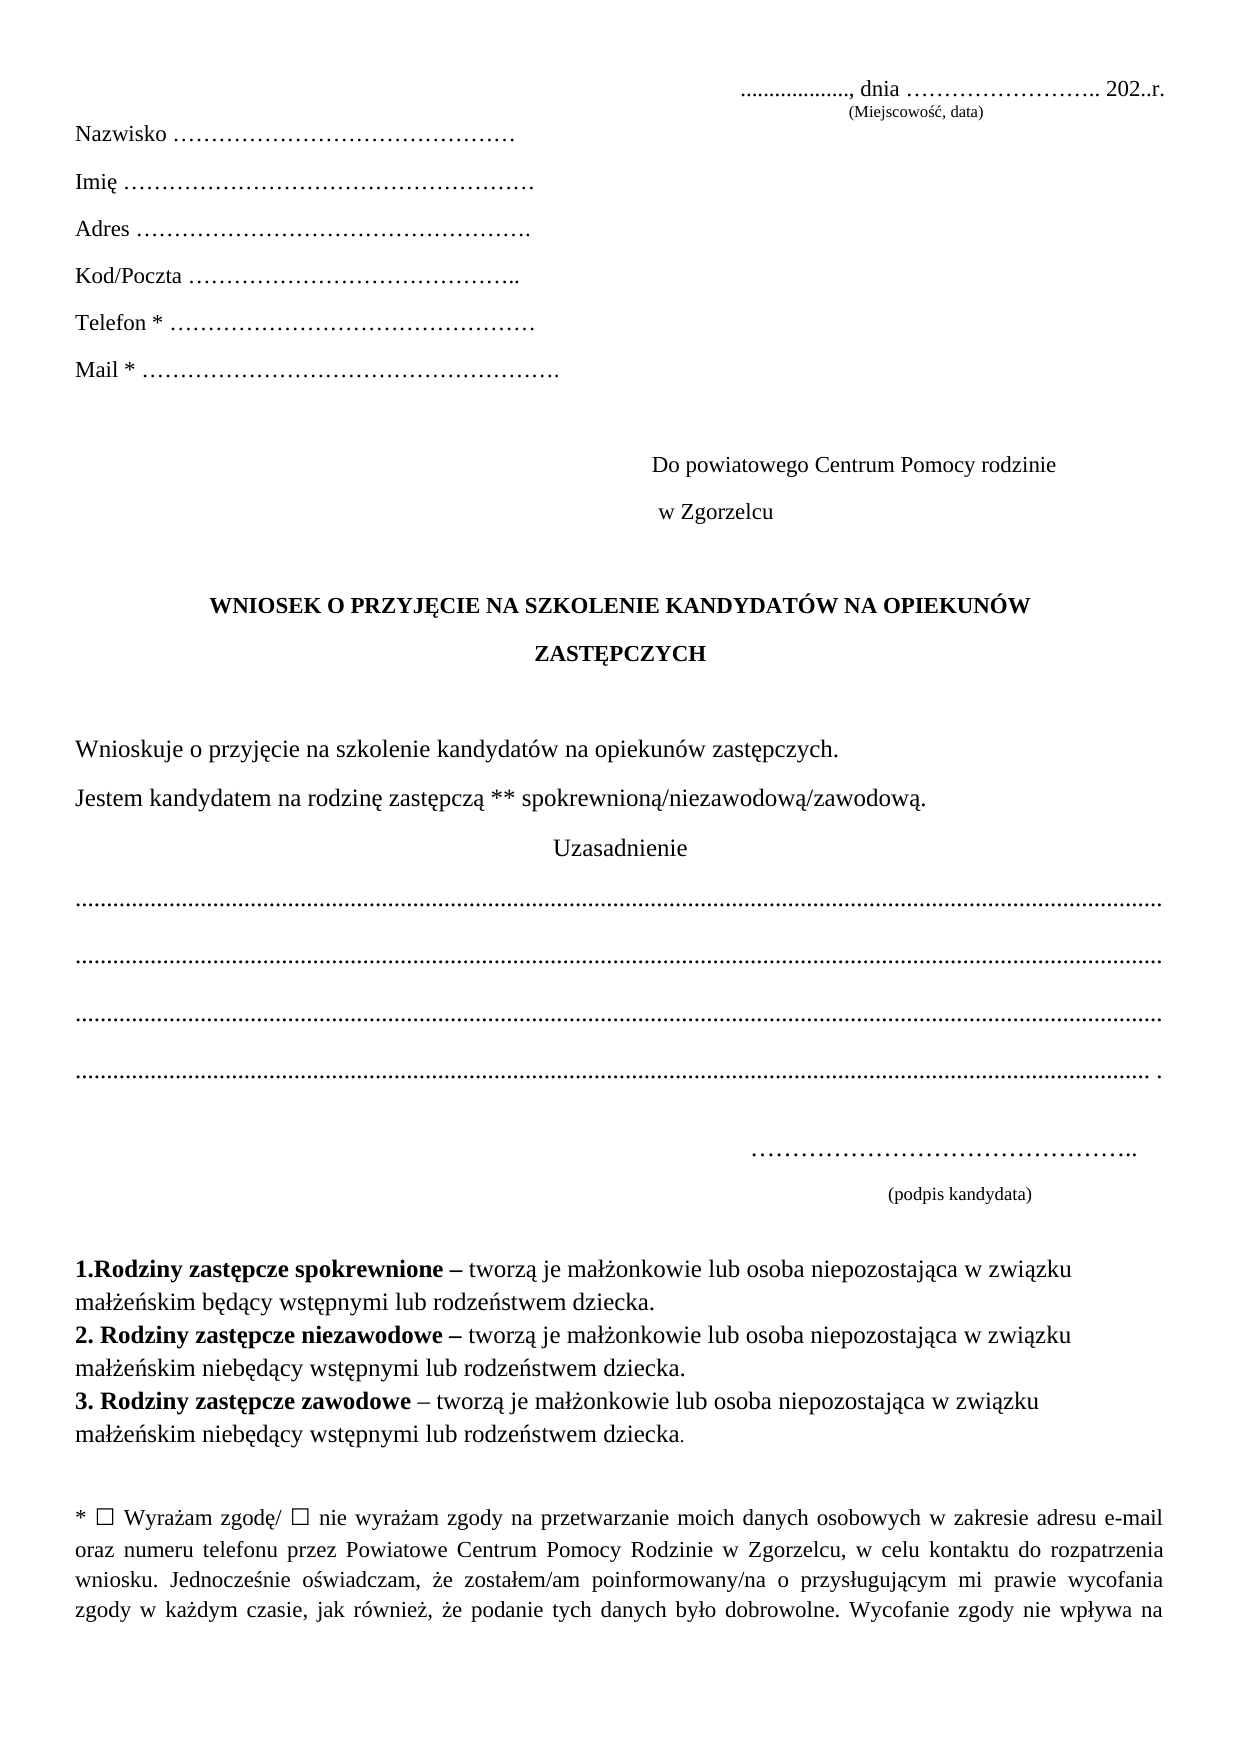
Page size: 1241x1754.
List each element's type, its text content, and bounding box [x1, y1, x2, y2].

text (Miejscowość, data) [75, 101, 1165, 121]
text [75, 1501, 1165, 1622]
text w Zgorzelcu [75, 498, 1165, 524]
text Jestem kandydatem na rodzinę zastępczą ** spokrewnioną/niezawodową/zawodową. [75, 783, 1165, 812]
text WNIOSEK O PRZYJĘCIE NA SZKOLENIE KANDYDATÓW NA OPIEKUNÓW [75, 592, 1165, 619]
text ……………………………………….. [75, 1133, 1165, 1162]
text Uzasadnienie [75, 833, 1165, 862]
text Telefon * ………………………………………… [75, 309, 1165, 336]
text 3. Rodziny zastępcze zawodowe – tworzą je małżonkowie lub osoba niepozostająca w związku małżeńskim niebędący wstępnymi lub rodzeństwem dziecka. [75, 1386, 1165, 1448]
text Wnioskuje o przyjęcie na szkolenie kandydatów na opiekunów zastępczych. [75, 734, 1165, 763]
text Adres ……………………………………………. [75, 215, 1165, 241]
text ...................................................................................................................................................................................................................................................................................................................................................................................................................................................................................................................................................................................................................................................................................................................... . [75, 883, 1165, 1084]
text (podpis kandydata) [75, 1183, 1165, 1205]
text Nazwisko ……………………………………… [75, 121, 1165, 147]
text Imię ……………………………………………… [75, 168, 1165, 194]
text 2. Rodziny zastępcze niezawodowe – tworzą je małżonkowie lub osoba niepozostająca w związku małżeńskim niebędący wstępnymi lub rodzeństwem dziecka. [75, 1320, 1165, 1382]
text ZASTĘPCZYCH [75, 639, 1165, 666]
text Kod/Poczta …………………………………….. [75, 262, 1165, 288]
text Do powiatowego Centrum Pomocy rodzinie [75, 451, 1165, 477]
text 1.Rodziny zastępcze spokrewnione – tworzą je małżonkowie lub osoba niepozostająca w związku małżeńskim będący wstępnymi lub rodzeństwem dziecka. [75, 1254, 1165, 1316]
text ..................., dnia …………………….. 202..r. [75, 75, 1165, 101]
text Mail * ………………………………………………. [75, 356, 1165, 383]
